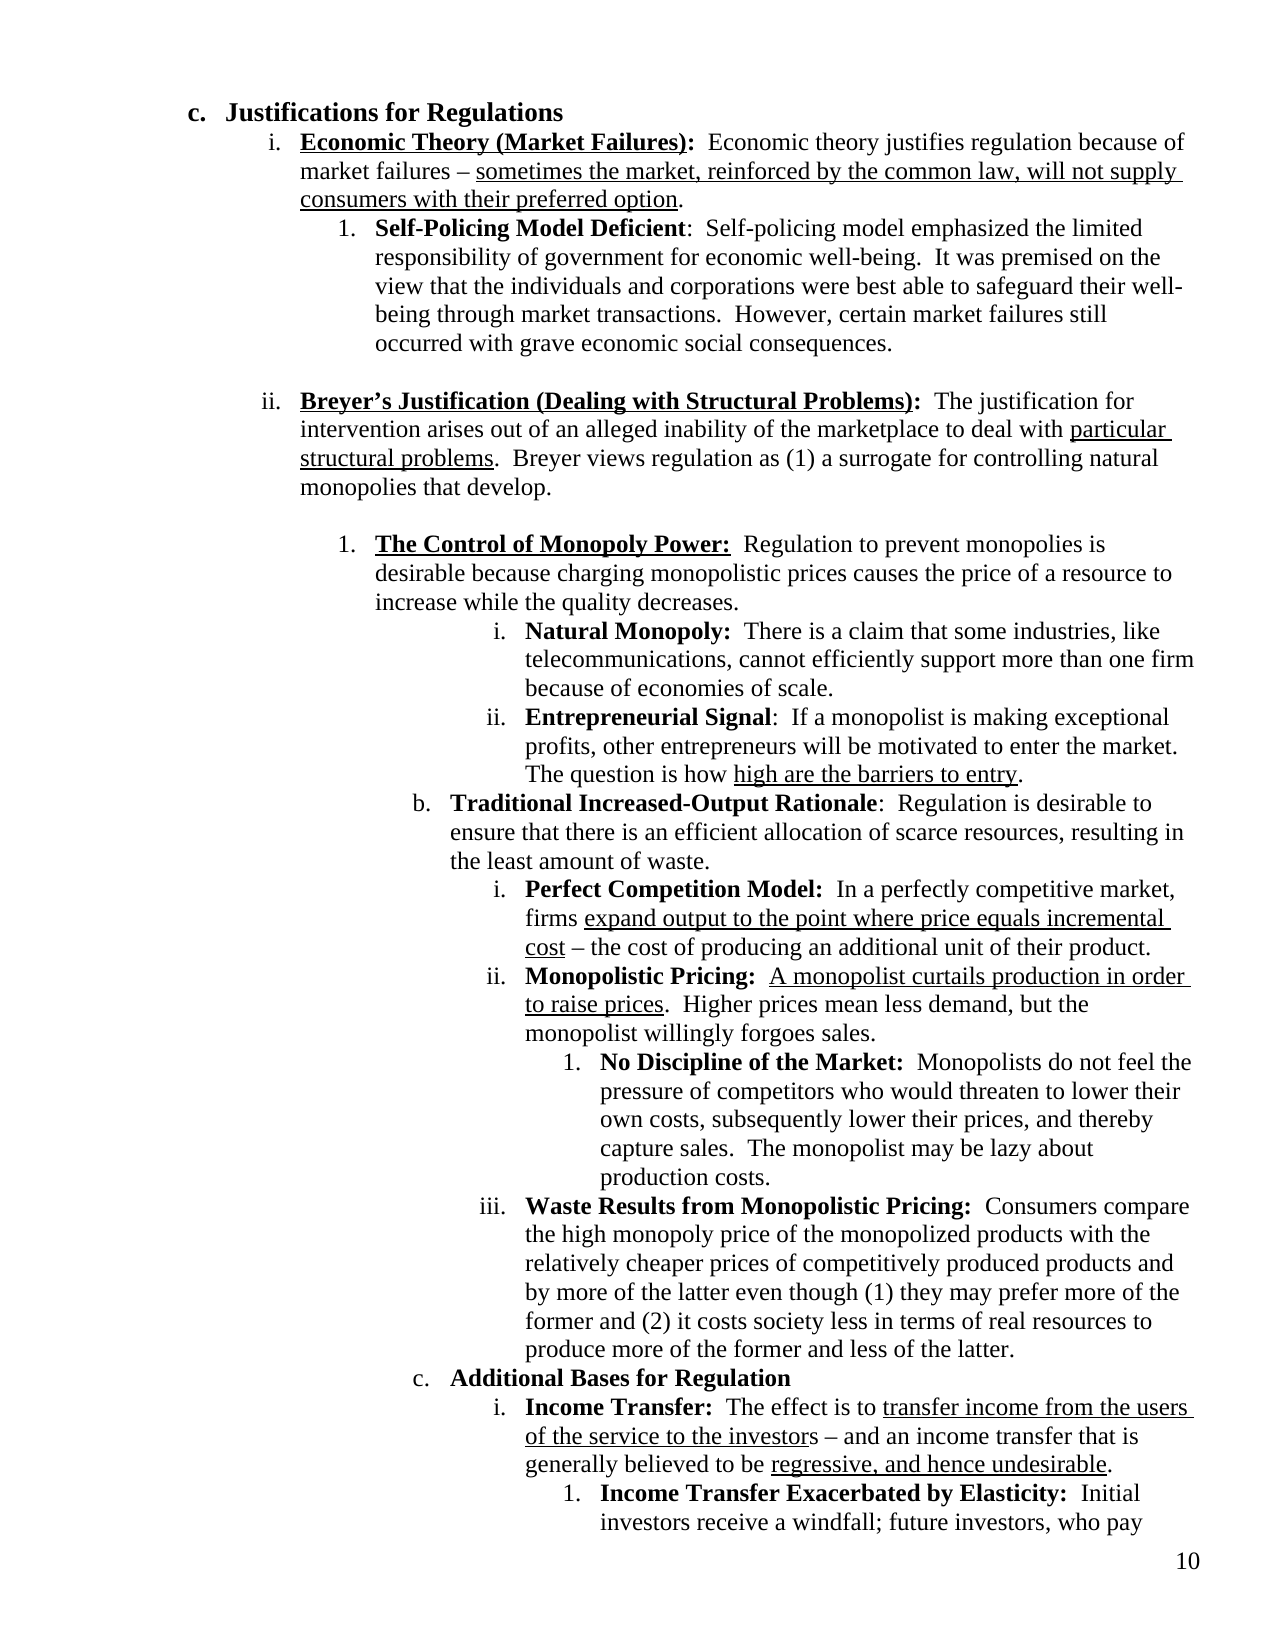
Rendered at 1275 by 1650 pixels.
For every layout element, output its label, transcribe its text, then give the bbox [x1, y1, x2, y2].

list Self-Policing Model Deficient: Self-policing model emphasized the limited responsibility of government for economic well-being. It was premised on the view that the individuals and corporations were best able to safeguard their well-being through market transactions. However, certain market failures still occurred with grave economic social consequences. [337, 213, 1200, 386]
list Monopolistic Pricing: A monopolist curtails production in order to raise prices. Higher prices mean less demand, but the monopolist willingly forgoes sales. [506, 961, 1200, 1047]
list Entrepreneurial Signal: If a monopolist is making exceptional profits, other entrepreneurs will be motivated to enter the market. The question is how high are the barriers to entry. [506, 702, 1200, 788]
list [562, 1478, 1200, 1536]
list Economic Theory (Market Failures): Economic theory justifies regulation because of market failures – sometimes the market, reinforced by the common law, will not supply consumers with their preferred option. [281, 127, 1200, 213]
list No Discipline of the Market: Monopolists do not feel the pressure of competitors who would threaten to lower their own costs, subsequently lower their prices, and thereby capture sales. The monopolist may be lazy about production costs. [562, 1047, 1200, 1191]
list Perfect Competition Model: In a perfectly competitive market, firms expand output to the point where price equals incremental cost – the cost of producing an additional unit of their product. [506, 874, 1200, 961]
list Waste Results from Monopolistic Pricing: Consumers compare the high monopoly price of the monopolized products with the relatively cheaper prices of competitively produced products and by more of the latter even though (1) they may prefer more of the former and (2) it costs society less in terms of real resources to produce more of the former and less of the latter. [506, 1191, 1200, 1363]
list Natural Monopoly: There is a claim that some industries, like telecommunications, cannot efficiently support more than one firm because of economies of scale. [506, 616, 1200, 702]
subtitle Justifications for Regulations [187, 96, 1200, 127]
list Income Transfer: The effect is to transfer income from the users of the service to the investors – and an income transfer that is generally believed to be regressive, and hence undesirable. [506, 1392, 1200, 1478]
list The Control of Monopoly Power: Regulation to prevent monopolies is desirable because charging monopolistic prices causes the price of a resource to increase while the quality decreases. [337, 529, 1200, 616]
list Additional Bases for Regulation [412, 1363, 1200, 1392]
list Breyer’s Justification (Dealing with Structural Problems): The justification for intervention arises out of an alleged inability of the marketplace to deal with particular structural problems. Breyer views regulation as (1) a surrogate for controlling natural monopolies that develop. [281, 386, 1200, 529]
list Traditional Increased-Output Rationale: Regulation is desirable to ensure that there is an efficient allocation of scarce resources, resulting in the least amount of waste. [412, 788, 1200, 874]
